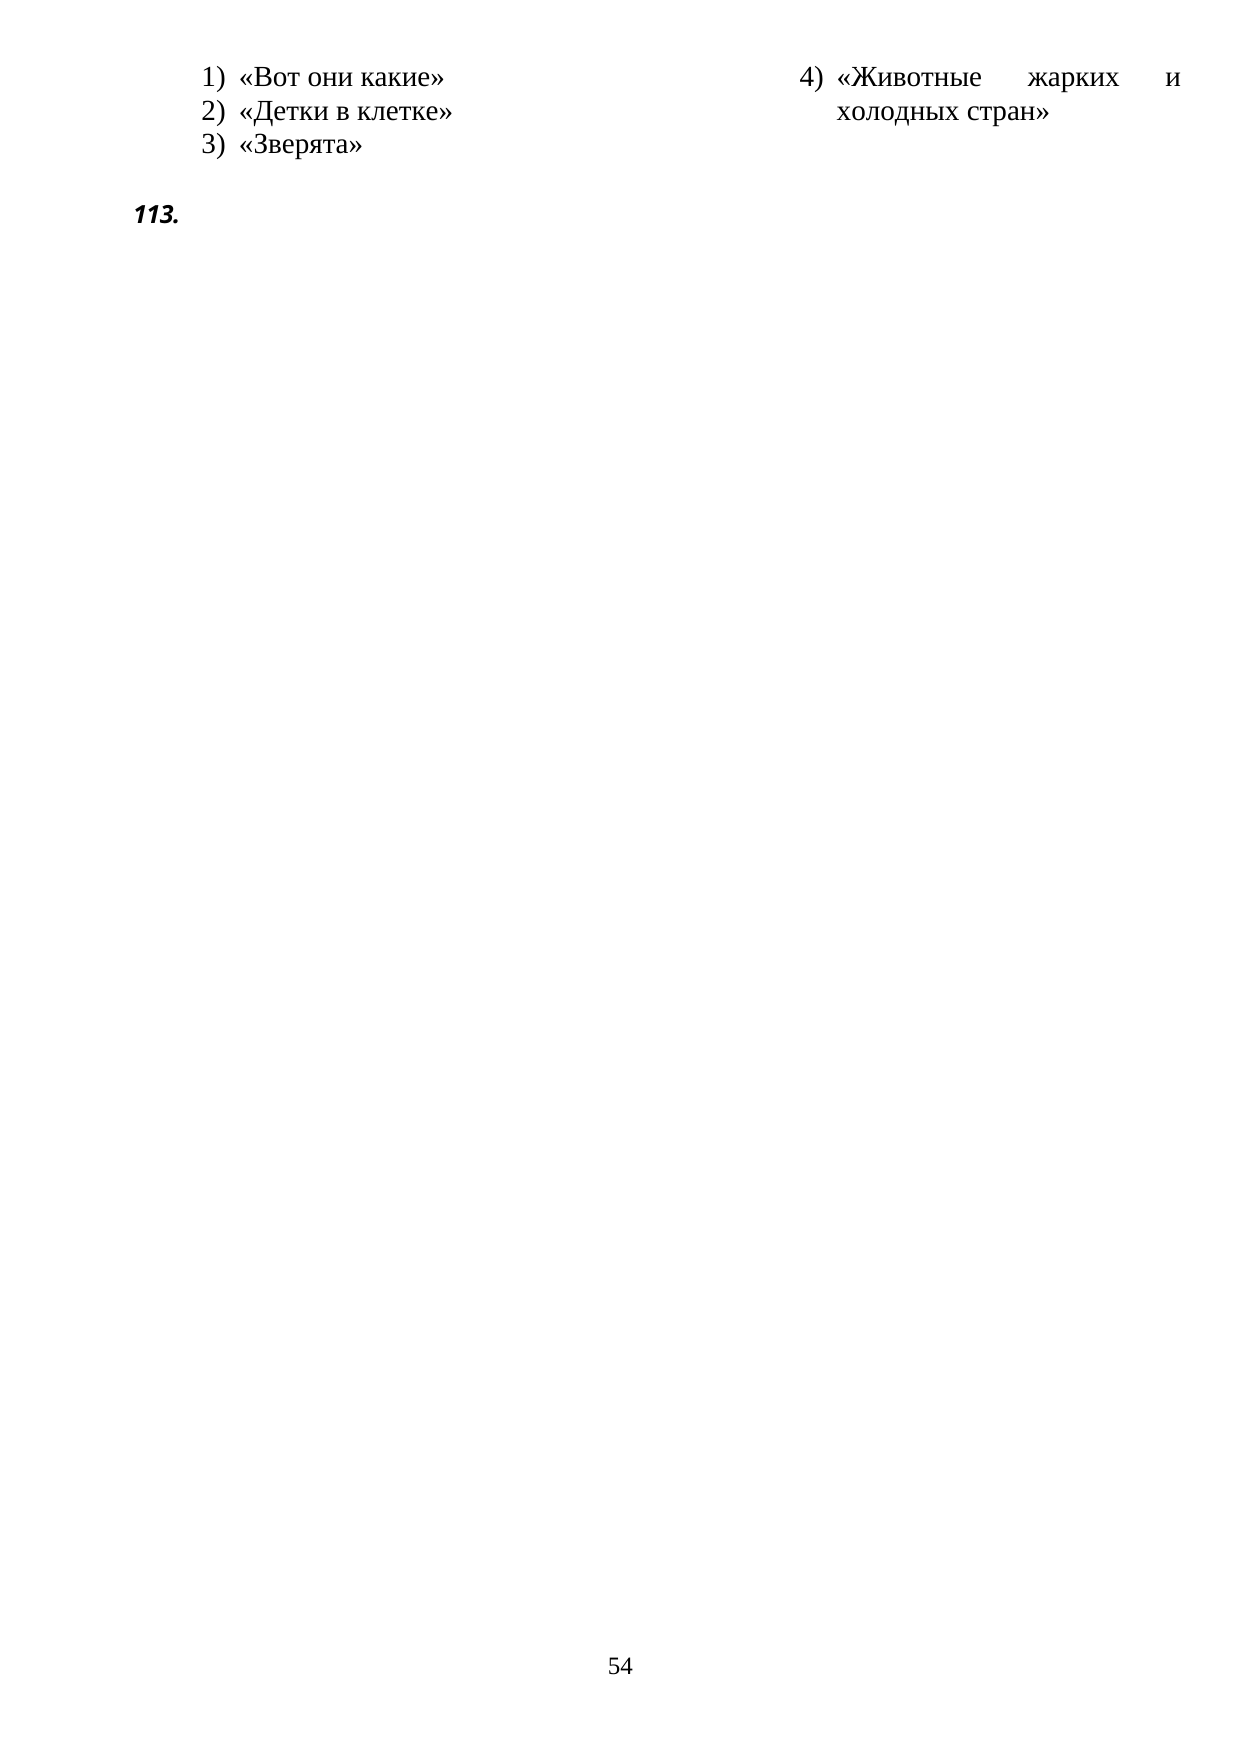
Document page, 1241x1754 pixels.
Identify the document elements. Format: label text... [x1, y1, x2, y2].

list «Животные жарких и холодных стран» [799, 59, 1181, 126]
list «Вот они какие» [201, 59, 583, 93]
list Прочитайте текст и выполните задания 1-3. [133, 197, 1181, 231]
list «Детки в клетке» [201, 93, 583, 126]
list «Зверята» [201, 126, 583, 160]
